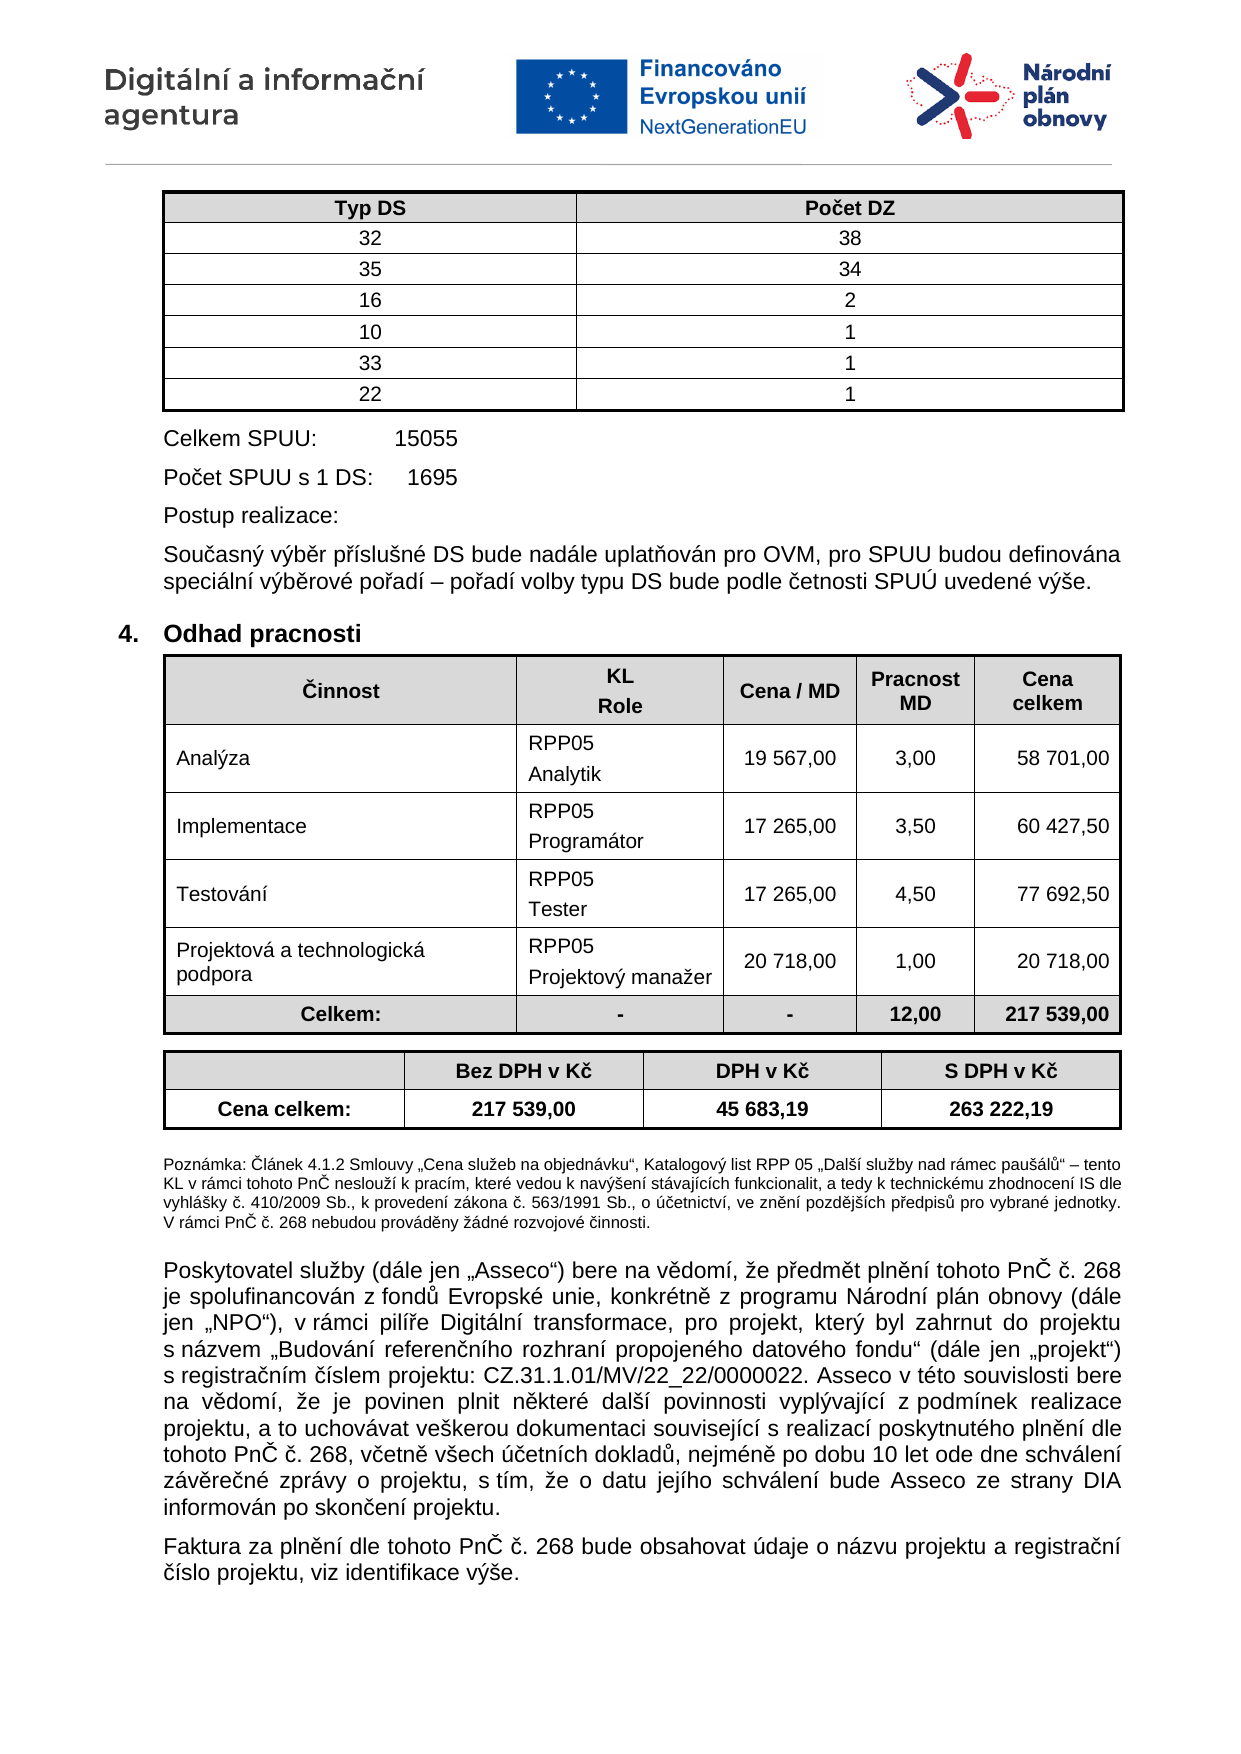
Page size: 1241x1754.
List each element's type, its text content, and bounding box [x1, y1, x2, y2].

table_cell 2 [577, 285, 1122, 315]
table_cell 45 683,19 [644, 1090, 881, 1127]
table_cell 16 [165, 285, 576, 315]
table_header [166, 1053, 404, 1089]
table_cell 35 [165, 254, 576, 284]
table_cell RPP05 Projektový manažer [517, 928, 723, 995]
table_cell Celkem: [166, 996, 516, 1032]
table_cell 34 [577, 254, 1122, 284]
table_cell RPP05 Programátor [517, 793, 723, 859]
table_cell Implementace [166, 793, 516, 859]
table_cell 4,50 [857, 860, 974, 927]
table_header Bez DPH v Kč [405, 1053, 643, 1089]
table_cell - [517, 996, 723, 1032]
table_cell - [724, 996, 856, 1032]
table_cell 58 701,00 [975, 725, 1119, 792]
text Poskytovatel služby (dále jen „Asseco“) bere na vědomí, že předmět plnění tohoto PnČ č. 268 je spolufinancován z fondů Evropské unie, konkrétně z programu Národní plán obnovy (dále jen „NPO“), v rámci pilíře Digitální transformace, pro projekt, který byl zahrnut do projektu s názvem „Budování referenčního rozhraní propojeného datového fondu“ (dále jen „projekt“) s registračním číslem projektu: CZ.31.1.01/MV/22_22/0000022. Asseco v této souvislosti bere na vědomí, že je povinen plnit některé další povinnosti vyplývající z podmínek realizace projektu, a to uchovávat veškerou dokumentaci související s realizací poskytnutého plnění dle tohoto PnČ č. 268, včetně všech účetních dokladů, nejméně po dobu 10 let ode dne schválení závěrečné zprávy o projektu, s tím, že o datu jejího schválení bude Asseco ze strany DIA informován po skončení projektu. [163, 1257, 1122, 1520]
table_header Činnost [166, 657, 516, 724]
table_cell 17 265,00 [724, 860, 856, 927]
table_cell 1 [577, 316, 1122, 347]
table_cell 263 222,19 [882, 1090, 1119, 1127]
table_cell 12,00 [857, 996, 974, 1032]
table_header Cena celkem [975, 657, 1119, 724]
picture [506, 53, 826, 139]
table_cell 217 539,00 [405, 1090, 643, 1127]
text Současný výběr příslušné DS bude nadále uplatňován pro OVM, pro SPUU budou definována speciální výběrové pořadí – pořadí volby typu DS bude podle četnosti SPUÚ uvedené výše. [163, 541, 1122, 594]
text Poznámka: Článek 4.1.2 Smlouvy „Cena služeb na objednávku“, Katalogový list RPP 05 „Další služby nad rámec paušálů“ – tento KL v rámci tohoto PnČ neslouží k pracím, které vedou k navýšení stávajících funkcionalit, a tedy k technickému zhodnocení IS dle vyhlášky č. 410/2009 Sb., k provedení zákona č. 563/1991 Sb., o účetnictví, ve znění pozdějších předpisů pro vybrané jednotky. V rámci PnČ č. 268 nebudou prováděny žádné rozvojové činnosti. [163, 1155, 1122, 1232]
table_header S DPH v Kč [882, 1053, 1119, 1089]
table_header Cena / MD [724, 657, 856, 724]
picture [98, 60, 432, 135]
table_cell 10 [165, 316, 576, 347]
table_header DPH v Kč [644, 1053, 881, 1089]
text Faktura za plnění dle tohoto PnČ č. 268 bude obsahovat údaje o názvu projektu a registrační číslo projektu, viz identifikace výše. [163, 1533, 1122, 1585]
table_cell 3,50 [857, 793, 974, 859]
table_cell RPP05 Tester [517, 860, 723, 927]
table_cell 20 718,00 [975, 928, 1119, 995]
table_cell 217 539,00 [975, 996, 1119, 1032]
table_cell 17 265,00 [724, 793, 856, 859]
table_header KL Role [517, 657, 723, 724]
table_cell 77 692,50 [975, 860, 1119, 927]
table_header Typ DS [165, 194, 576, 222]
table_cell 1 [577, 348, 1122, 378]
table_cell 60 427,50 [975, 793, 1119, 859]
table_cell 32 [165, 223, 576, 253]
table_cell Testování [166, 860, 516, 927]
table_cell 3,00 [857, 725, 974, 792]
table_header Pracnost MD [857, 657, 974, 724]
text Postup realizace: [163, 502, 1122, 529]
table_header Počet DZ [577, 194, 1122, 222]
table_cell 1 [577, 379, 1122, 409]
table_cell 22 [165, 379, 576, 409]
text Celkem SPUU: 15055 [163, 425, 1122, 451]
table_cell 19 567,00 [724, 725, 856, 792]
table_cell Cena celkem: [166, 1090, 404, 1127]
text Počet SPUU s 1 DS: 1695 [163, 464, 1122, 490]
table_cell RPP05 Analytik [517, 725, 723, 792]
table_cell 33 [165, 348, 576, 378]
table_cell Projektová a technologická podpora [166, 928, 516, 995]
table_cell 20 718,00 [724, 928, 856, 995]
subtitle Odhad pracnosti [118, 619, 1122, 648]
table_cell Analýza [166, 725, 516, 792]
table_cell 38 [577, 223, 1122, 253]
table_cell 1,00 [857, 928, 974, 995]
